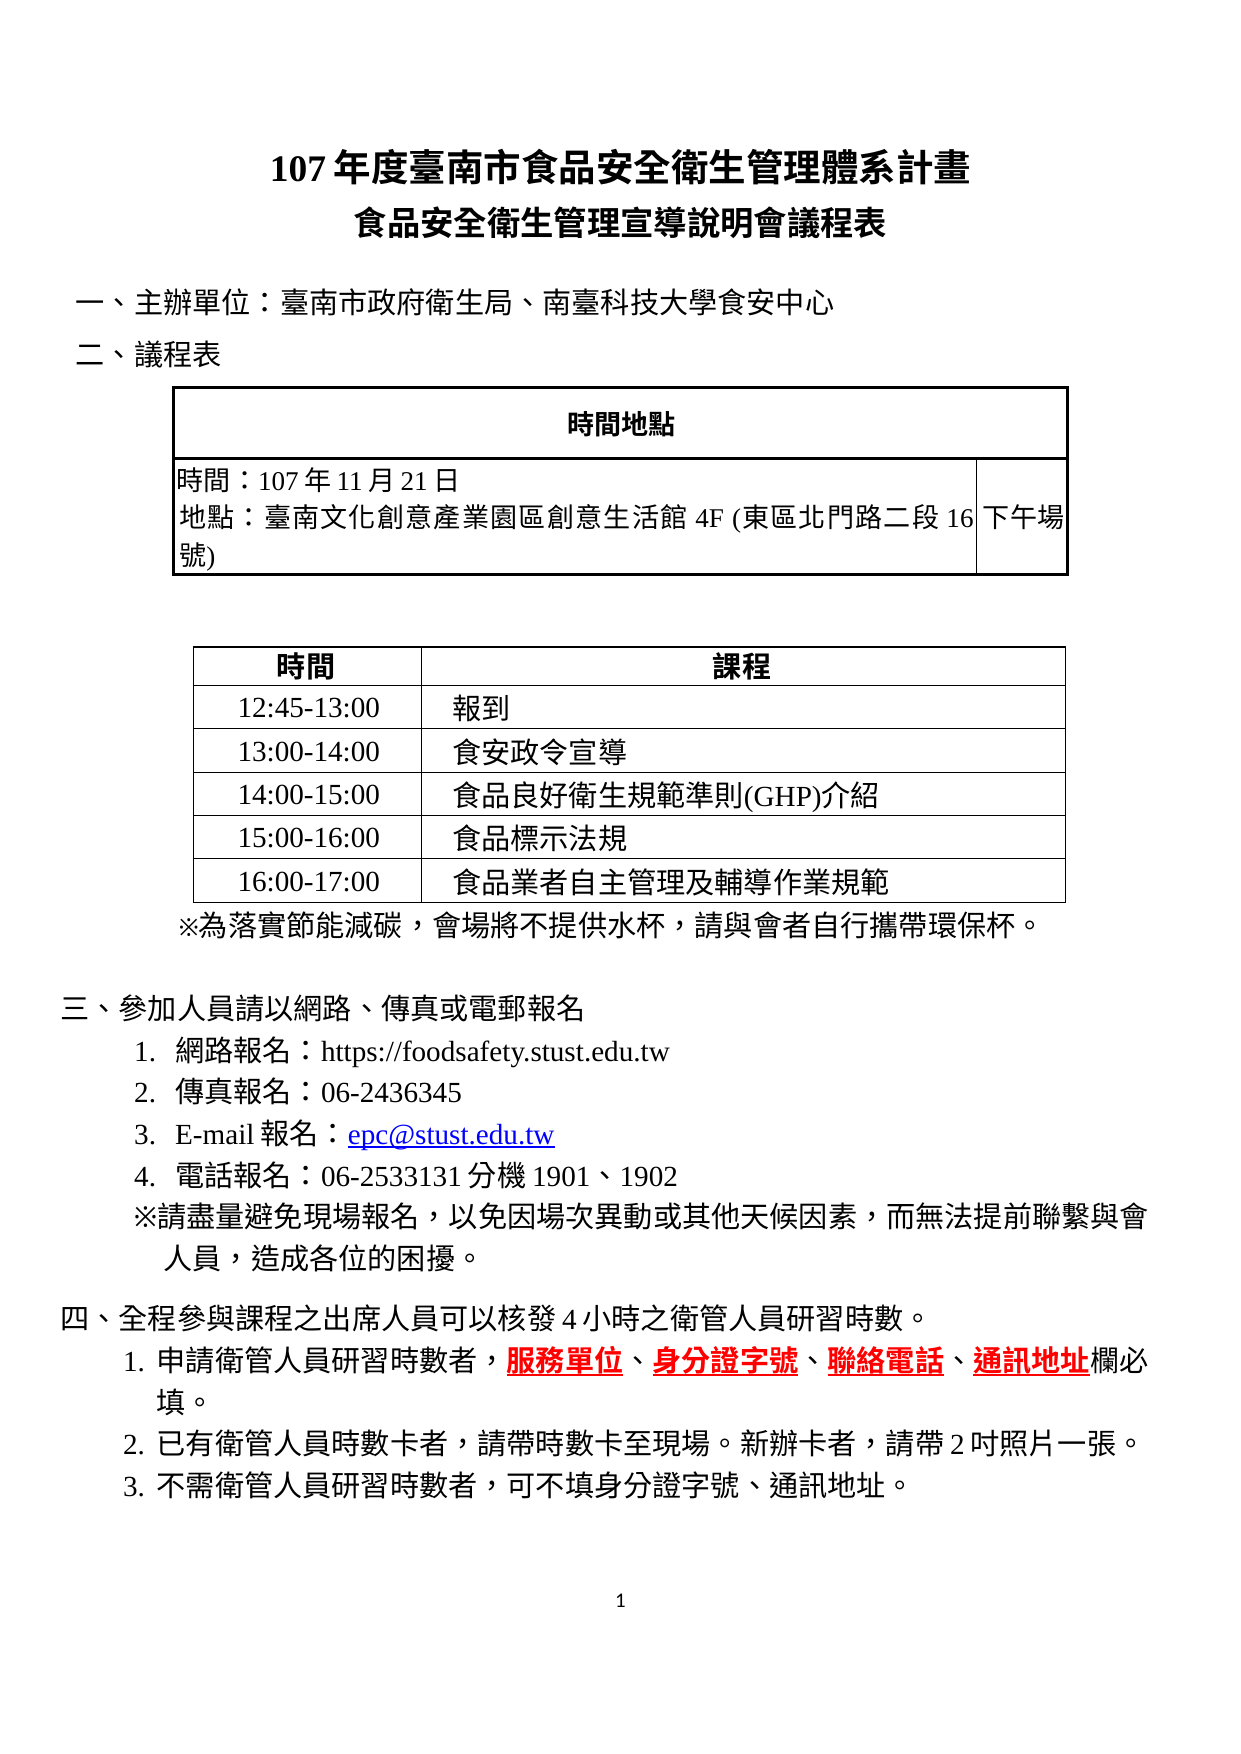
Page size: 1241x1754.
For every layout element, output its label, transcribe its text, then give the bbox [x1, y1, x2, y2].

list 電話報名：06-2533131分機1901、1902 [46, 1153, 1165, 1194]
list 議程表 [75, 322, 1165, 374]
list 不需衛管人員研習時數者，可不填身分證字號、通訊地址。 [123, 1463, 1165, 1505]
text 107年度臺南市食品安全衛生管理體系計畫 [75, 138, 1165, 192]
table_header 時間 [194, 648, 421, 685]
list 主辦單位：臺南市政府衛生局、南臺科技大學食安中心 [75, 269, 1165, 322]
text 四、全程參與課程之出席人員可以核發4小時之衛管人員研習時數。 [46, 1296, 1165, 1338]
table_cell 食安政令宣導 [422, 729, 1065, 772]
text 食品安全衛生管理宣導說明會議程表 [75, 192, 1165, 244]
list ※請盡量避免現場報名，以免因場次異動或其他天候因素，而無法提前聯繫與會人員，造成各位的困擾。 [133, 1194, 1165, 1278]
text 三、參加人員請以網路、傳真或電郵報名 [46, 986, 1165, 1028]
table_cell 食品良好衛生規範準則(GHP)介紹 [422, 773, 1065, 815]
table_cell 時間：107年11月21日 地點：臺南文化創意產業園區創意生活館4F (東區北門路二段16號) [175, 460, 976, 572]
table_header 課程 [422, 648, 1065, 685]
list 申請衛管人員研習時數者，服務單位、身分證字號、聯絡電話、通訊地址欄必填。 [123, 1338, 1165, 1421]
table_cell 食品業者自主管理及輔導作業規範 [422, 859, 1065, 902]
list 網路報名：https://foodsafety.stust.edu.tw [46, 1028, 1165, 1069]
table_cell 食品標示法規 [422, 816, 1065, 858]
table_cell 14:00-15:00 [194, 773, 421, 815]
table_cell 13:00-14:00 [194, 729, 421, 772]
table_cell 12:45-13:00 [194, 686, 421, 728]
table_cell 16:00-17:00 [194, 859, 421, 902]
text ※為落實節能減碳，會場將不提供水杯，請與會者自行攜帶環保杯。 [46, 903, 1165, 944]
table_cell 報到 [422, 686, 1065, 728]
table_header 時間地點 [175, 389, 1066, 457]
list 傳真報名：06-2436345 [46, 1069, 1165, 1111]
table_cell 15:00-16:00 [194, 816, 421, 858]
list 已有衛管人員時數卡者，請帶時數卡至現場。新辦卡者，請帶2吋照片一張。 [123, 1421, 1165, 1463]
list E-mail報名：epc@stust.edu.tw [46, 1111, 1165, 1153]
table_cell 下午場 [977, 460, 1066, 572]
